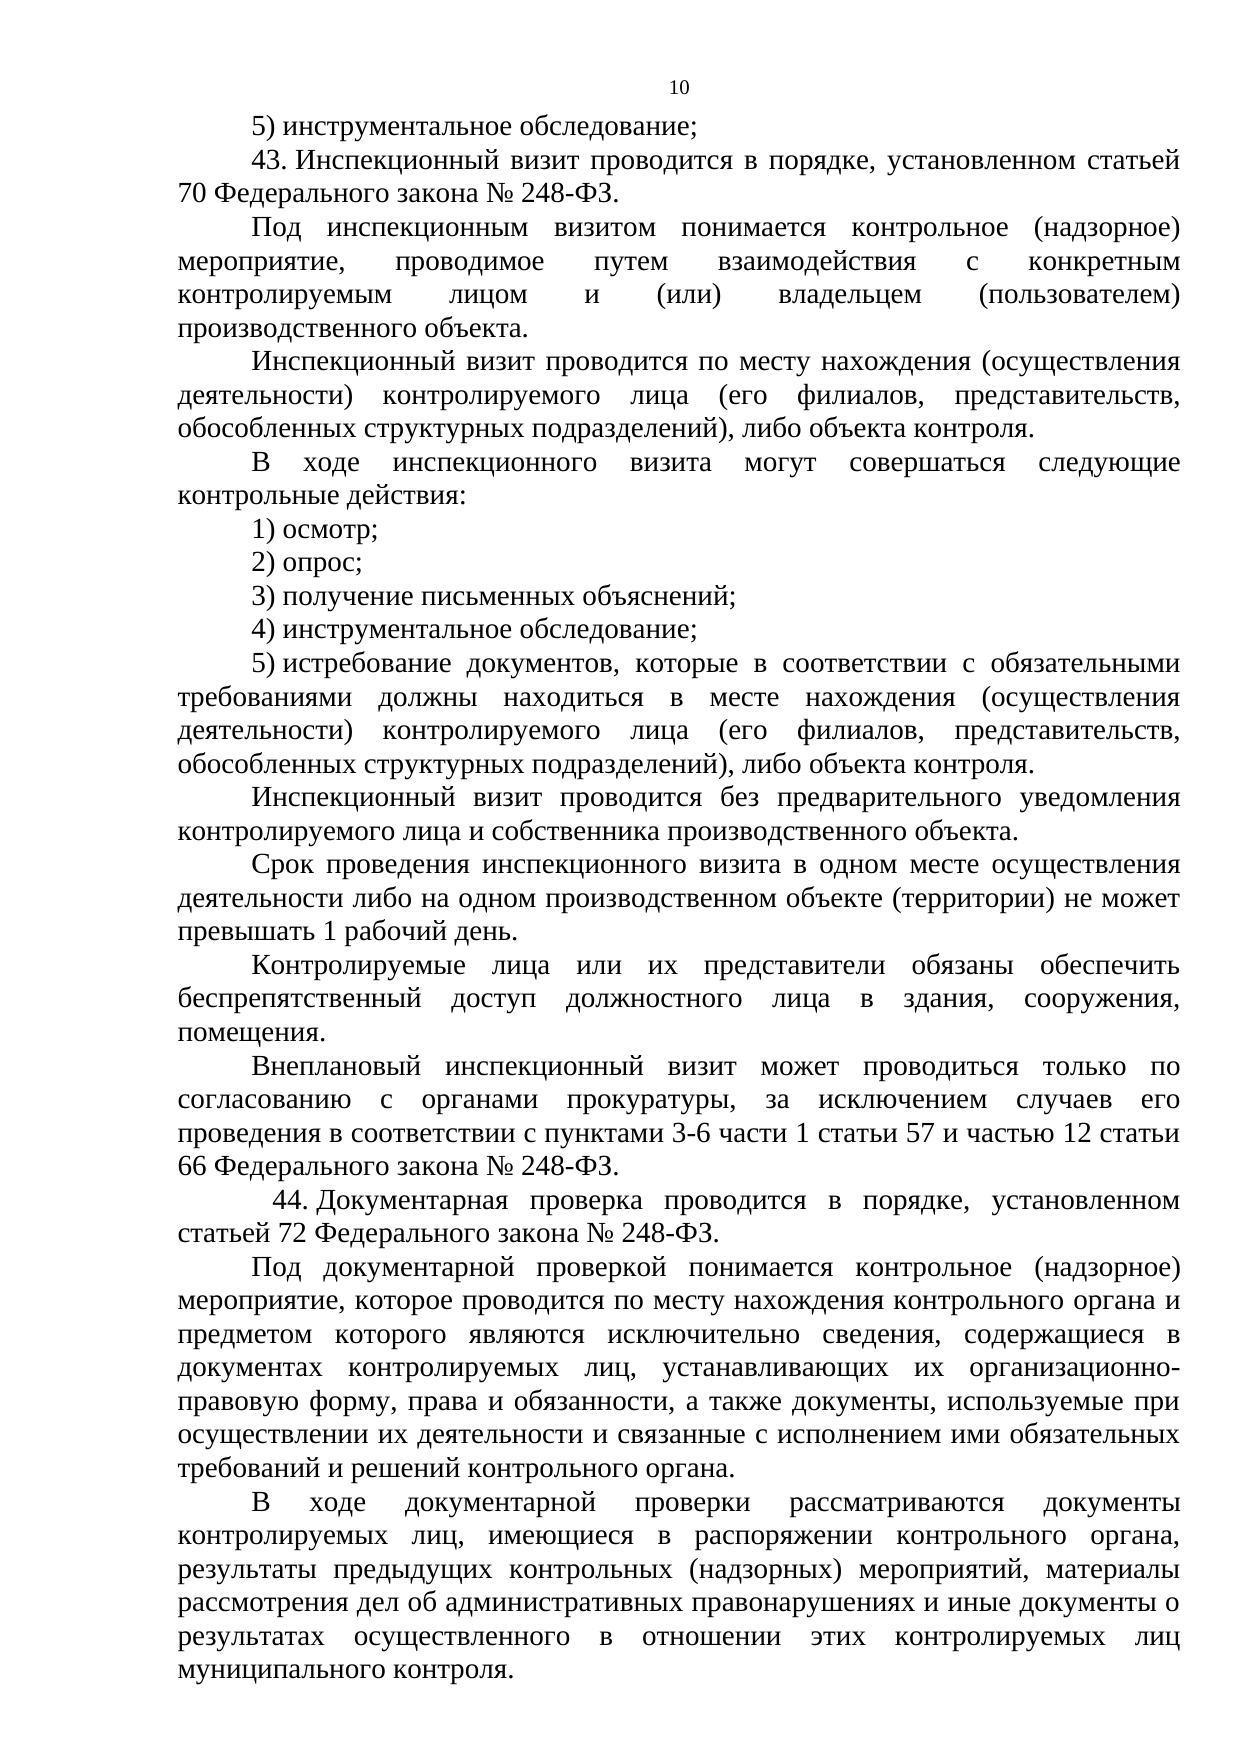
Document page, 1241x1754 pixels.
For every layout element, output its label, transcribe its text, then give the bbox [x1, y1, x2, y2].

text 1) осмотр; [177, 511, 1181, 544]
text 3) получение письменных объяснений; [177, 578, 1181, 612]
text Срок проведения инспекционного визита в одном месте осуществления деятельности либо на одном производственном объекте (территории) не может превышать 1 рабочий день. [177, 846, 1181, 947]
text Под документарной проверкой понимается контрольное (надзорное) мероприятие, которое проводится по месту нахождения контрольного органа и предметом которого являются исключительно сведения, содержащиеся в документах контролируемых лиц, устанавливающих их организационно-правовую форму, права и обязанности, а также документы, используемые при осуществлении их деятельности и связанные с исполнением ими обязательных требований и решений контрольного органа. [177, 1249, 1181, 1484]
text 4) инструментальное обследование; [177, 612, 1181, 645]
text Внеплановый инспекционный визит может проводиться только по согласованию с органами прокуратуры, за исключением случаев его проведения в соответствии с пунктами 3-6 части 1 статьи 57 и частью 12 статьи 66 Федерального закона № 248-ФЗ. [177, 1048, 1181, 1182]
text В ходе документарной проверки рассматриваются документы контролируемых лиц, имеющиеся в распоряжении контрольного органа, результаты предыдущих контрольных (надзорных) мероприятий, материалы рассмотрения дел об административных правонарушениях и иные документы о результатах осуществленного в отношении этих контролируемых лиц муниципального контроля. [177, 1484, 1181, 1685]
text В ходе инспекционного визита могут совершаться следующие контрольные действия: [177, 444, 1181, 511]
text Под инспекционным визитом понимается контрольное (надзорное) мероприятие, проводимое путем взаимодействия с конкретным контролируемым лицом и (или) владельцем (пользователем) производственного объекта. [177, 209, 1181, 343]
text 5) инструментальное обследование; [177, 108, 1181, 142]
text 2) опрос; [177, 544, 1181, 578]
text Инспекционный визит проводится по месту нахождения (осуществления деятельности) контролируемого лица (его филиалов, представительств, обособленных структурных подразделений), либо объекта контроля. [177, 343, 1181, 444]
text 44. Документарная проверка проводится в порядке, установленном статьей 72 Федерального закона № 248-ФЗ. [177, 1182, 1181, 1249]
text 5) истребование документов, которые в соответствии с обязательными требованиями должны находиться в месте нахождения (осуществления деятельности) контролируемого лица (его филиалов, представительств, обособленных структурных подразделений), либо объекта контроля. [177, 645, 1181, 779]
text Инспекционный визит проводится без предварительного уведомления контролируемого лица и собственника производственного объекта. [177, 779, 1181, 846]
text 43. Инспекционный визит проводится в порядке, установленном статьей 70 Федерального закона № 248-ФЗ. [177, 142, 1181, 209]
text Контролируемые лица или их представители обязаны обеспечить беспрепятственный доступ должностного лица в здания, сооружения, помещения. [177, 947, 1181, 1048]
